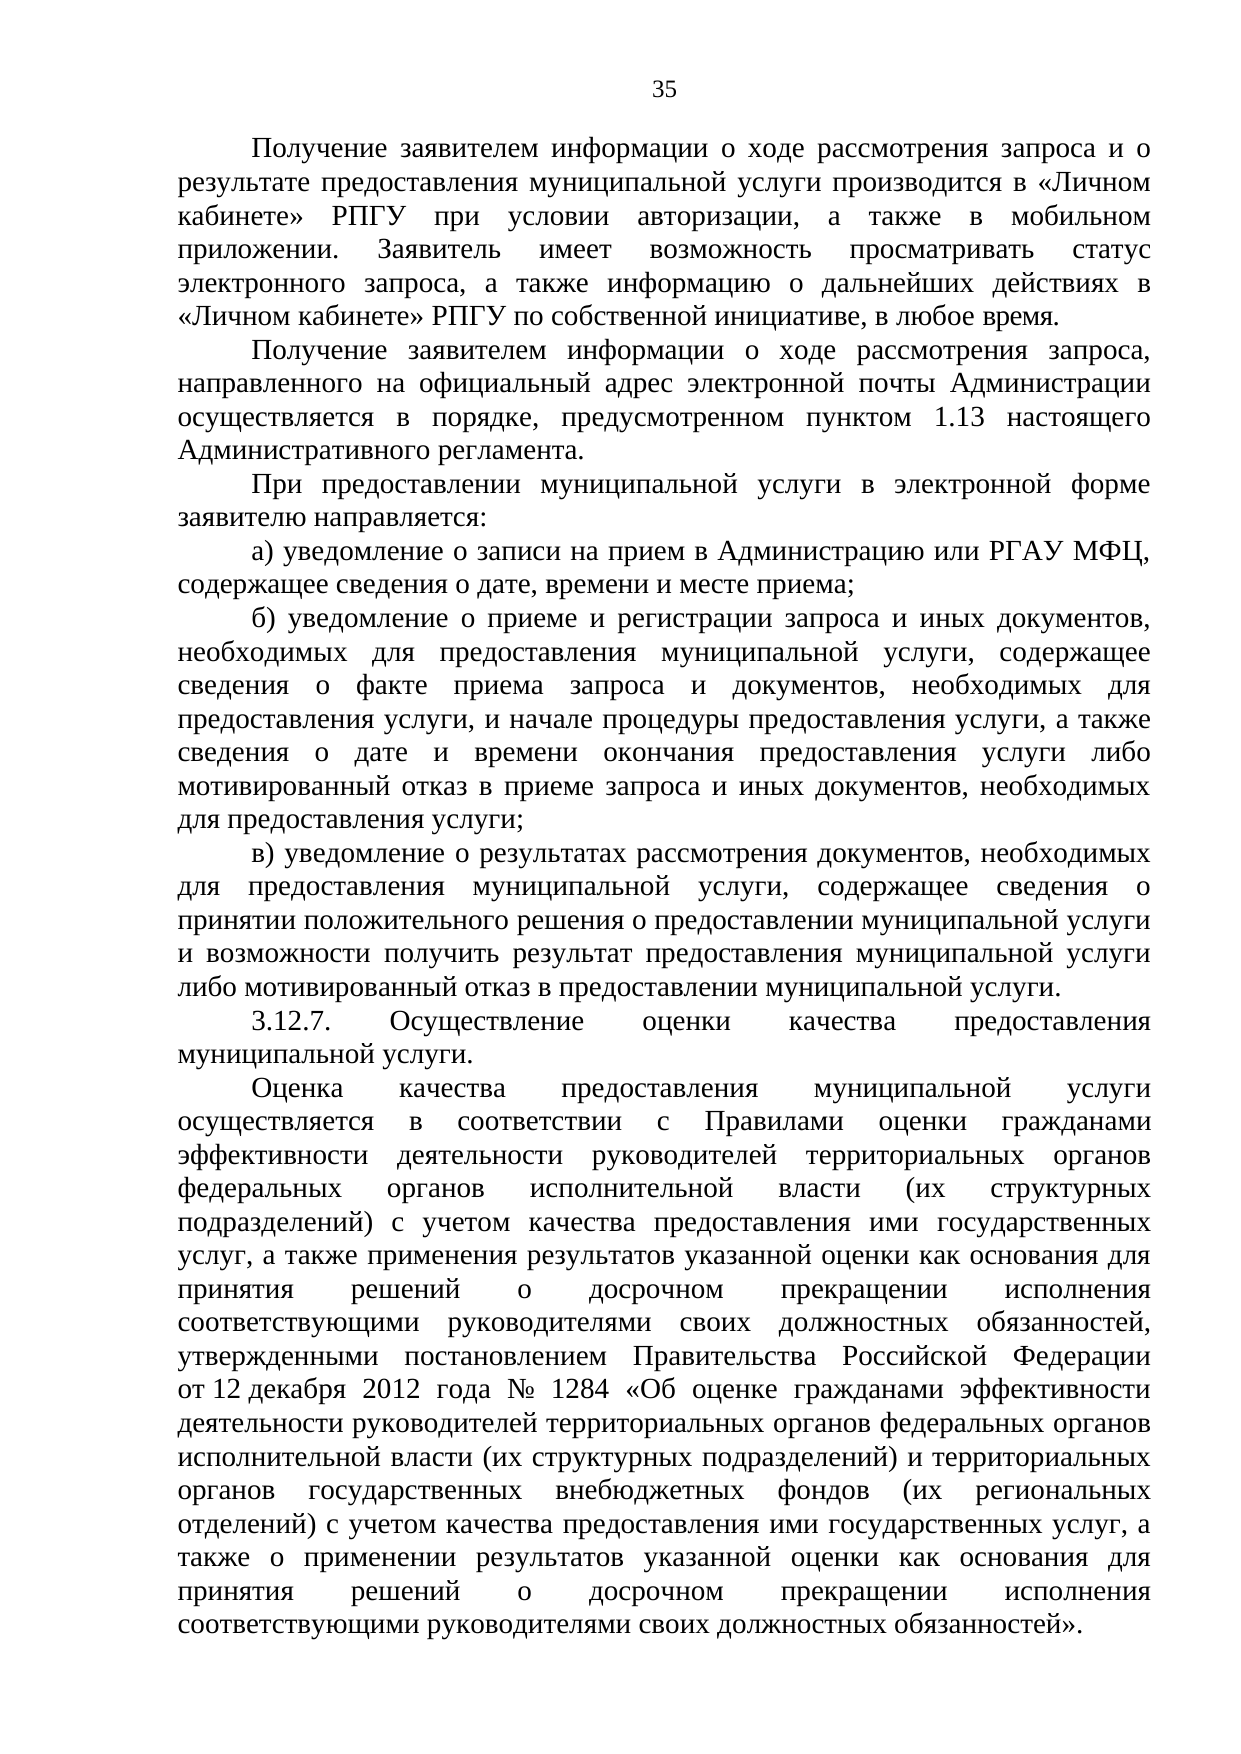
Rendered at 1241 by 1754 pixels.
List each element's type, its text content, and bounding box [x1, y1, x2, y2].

text 3.12.7. Осуществление оценки качества предоставления муниципальной услуги. [177, 1003, 1152, 1070]
text в) уведомление о результатах рассмотрения документов, необходимых для предоставления муниципальной услуги, содержащее сведения о принятии положительного решения о предоставлении муниципальной услуги и возможности получить результат предоставления муниципальной услуги либо мотивированный отказ в предоставлении муниципальной услуги. [177, 835, 1152, 1003]
text Получение заявителем информации о ходе рассмотрения запроса, направленного на официальный адрес электронной почты Администрации осуществляется в порядке, предусмотренном пунктом 1.13 настоящего Административного регламента. [177, 332, 1152, 466]
text б) уведомление о приеме и регистрации запроса и иных документов, необходимых для предоставления муниципальной услуги, содержащее сведения о факте приема запроса и документов, необходимых для предоставления услуги, и начале процедуры предоставления услуги, а также сведения о дате и времени окончания предоставления услуги либо мотивированный отказ в приеме запроса и иных документов, необходимых для предоставления услуги; [177, 600, 1152, 835]
text Получение заявителем информации о ходе рассмотрения запроса и о результате предоставления муниципальной услуги производится в «Личном кабинете» РПГУ при условии авторизации, а также в мобильном приложении. Заявитель имеет возможность просматривать статус электронного запроса, а также информацию о дальнейших действиях в «Личном кабинете» РПГУ по собственной инициативе, в любое время. [177, 131, 1152, 332]
text а) уведомление о записи на прием в Администрацию или РГАУ МФЦ, содержащее сведения о дате, времени и месте приема; [177, 533, 1152, 600]
text Оценка качества предоставления муниципальной услуги осуществляется в соответствии с Правилами оценки гражданами эффективности деятельности руководителей территориальных органов федеральных органов исполнительной власти (их структурных подразделений) с учетом качества предоставления ими государственных услуг, а также применения результатов указанной оценки как основания для принятия решений о досрочном прекращении исполнения соответствующими руководителями своих должностных обязанностей, утвержденными постановлением Правительства Российской Федерации от 12 декабря 2012 года № 1284 «Об оценке гражданами эффективности деятельности руководителей территориальных органов федеральных органов исполнительной власти (их структурных подразделений) и территориальных органов государственных внебюджетных фондов (их региональных отделений) с учетом качества предоставления ими государственных услуг, а также о применении результатов указанной оценки как основания для принятия решений о досрочном прекращении исполнения соответствующими руководителями своих должностных обязанностей». [177, 1070, 1152, 1640]
text При предоставлении муниципальной услуги в электронной форме заявителю направляется: [177, 466, 1152, 533]
